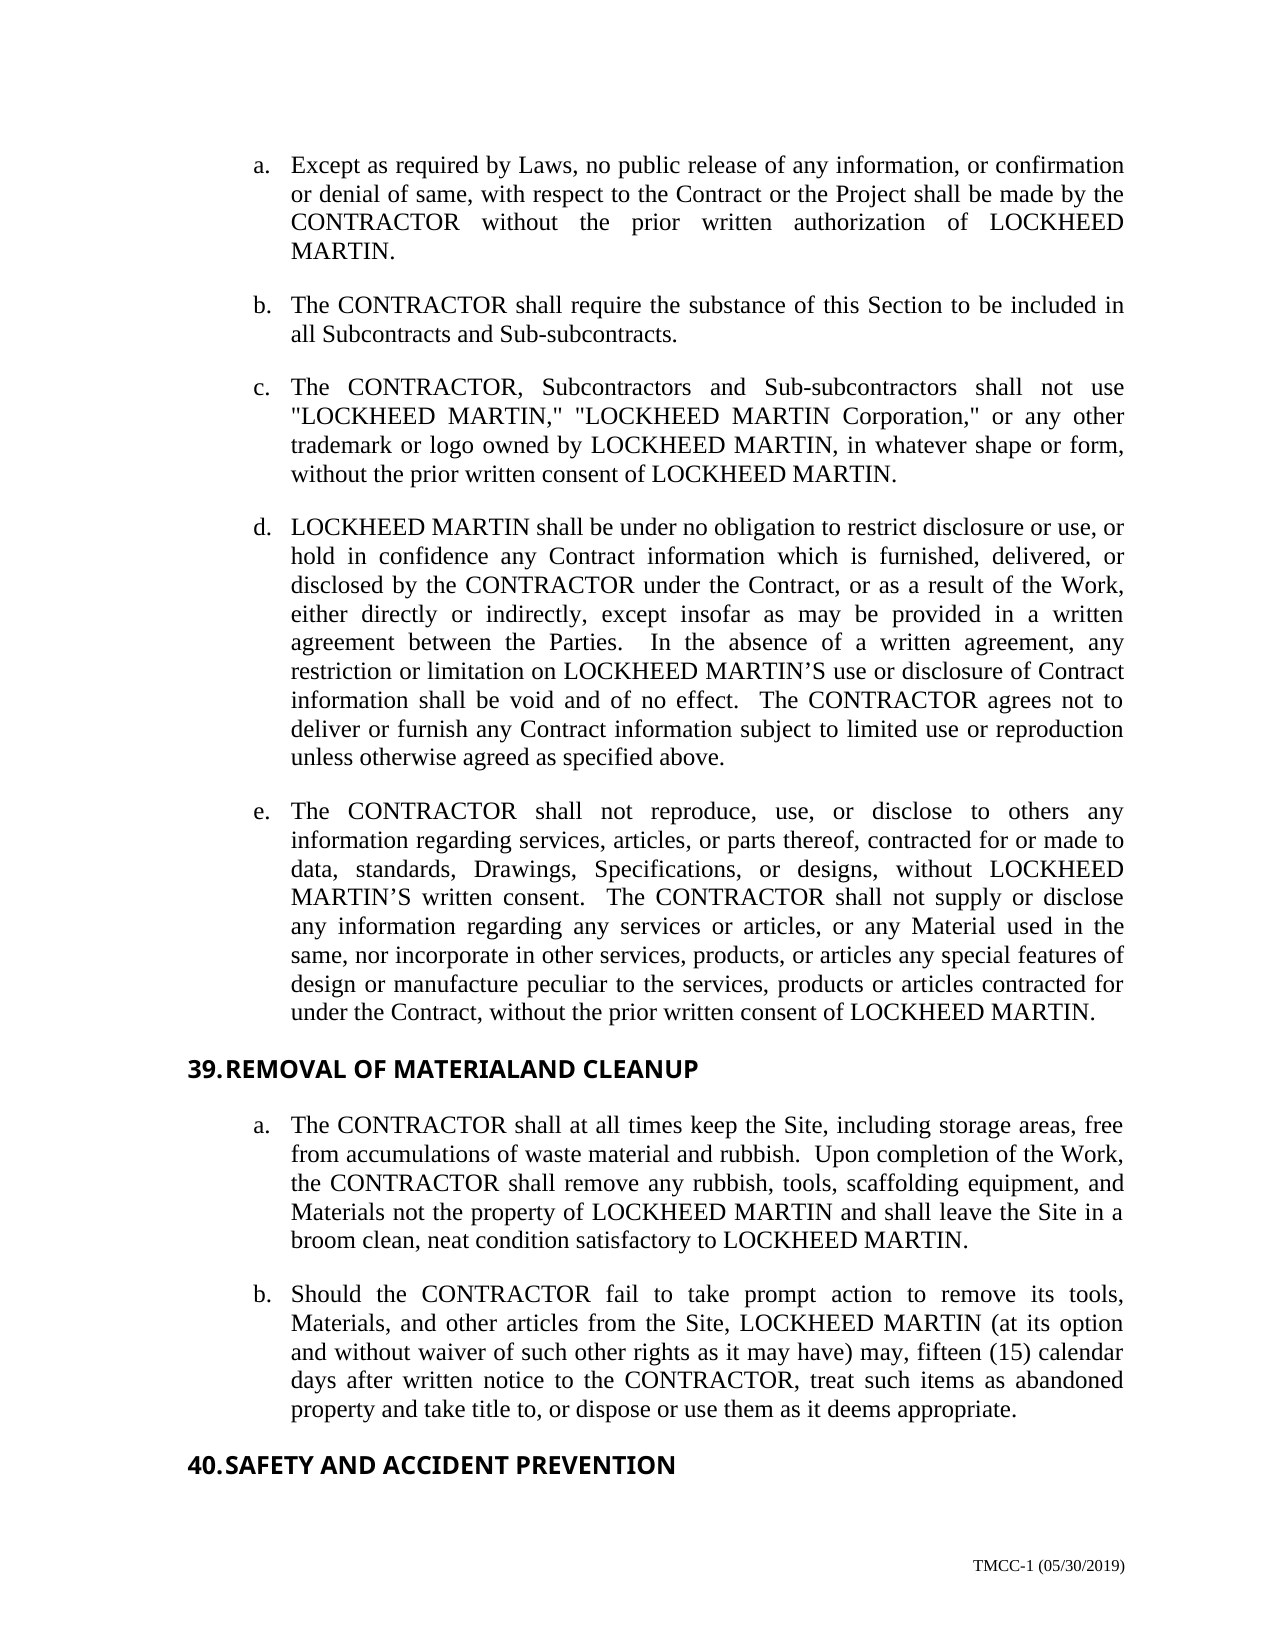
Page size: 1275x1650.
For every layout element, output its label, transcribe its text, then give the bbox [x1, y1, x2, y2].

subtitle SAFETY AND ACCIDENT PREVENTION [187, 1448, 1125, 1482]
subtitle REMOVAL OF MATERIALAND CLEANUP [187, 1051, 1125, 1085]
subtitle The CONTRACTOR shall require the substance of this Section to be included in all Subcontracts and Sub-subcontracts. [253, 290, 1125, 347]
subtitle LOCKHEED MARTIN shall be under no obligation to restrict disclosure or use, or hold in confidence any Contract information which is furnished, delivered, or disclosed by the CONTRACTOR under the Contract, or as a result of the Work, either directly or indirectly, except insofar as may be provided in a written agreement between the Parties. In the absence of a written agreement, any restriction or limitation on LOCKHEED MARTIN’S use or disclosure of Contract information shall be void and of no effect. The CONTRACTOR agrees not to deliver or furnish any Contract information subject to limited use or reproduction unless otherwise agreed as specified above. [253, 512, 1125, 771]
subtitle The CONTRACTOR shall at all times keep the Site, including storage areas, free from accumulations of waste material and rubbish. Upon completion of the Work, the CONTRACTOR shall remove any rubbish, tools, scaffolding equipment, and Materials not the property of LOCKHEED MARTIN and shall leave the Site in a broom clean, neat condition satisfactory to LOCKHEED MARTIN. [253, 1110, 1125, 1254]
subtitle Except as required by Laws, no public release of any information, or confirmation or denial of same, with respect to the Contract or the Project shall be made by the CONTRACTOR without the prior written authorization of LOCKHEED MARTIN. [253, 150, 1125, 265]
subtitle Should the CONTRACTOR fail to take prompt action to remove its tools, Materials, and other articles from the Site, LOCKHEED MARTIN (at its option and without waiver of such other rights as it may have) may, fifteen (15) calendar days after written notice to the CONTRACTOR, treat such items as abandoned property and take title to, or dispose or use them as it deems appropriate. [253, 1279, 1125, 1423]
subtitle The CONTRACTOR, Subcontractors and Sub-subcontractors shall not use "LOCKHEED MARTIN," "LOCKHEED MARTIN Corporation," or any other trademark or logo owned by LOCKHEED MARTIN, in whatever shape or form, without the prior written consent of LOCKHEED MARTIN. [253, 372, 1125, 487]
subtitle The CONTRACTOR shall not reproduce, use, or disclose to others any information regarding services, articles, or parts thereof, contracted for or made to data, standards, Drawings, Specifications, or designs, without LOCKHEED MARTIN’S written consent. The CONTRACTOR shall not supply or disclose any information regarding any services or articles, or any Material used in the same, nor incorporate in other services, products, or articles any special features of design or manufacture peculiar to the services, products or articles contracted for under the Contract, without the prior written consent of LOCKHEED MARTIN. [253, 796, 1125, 1026]
